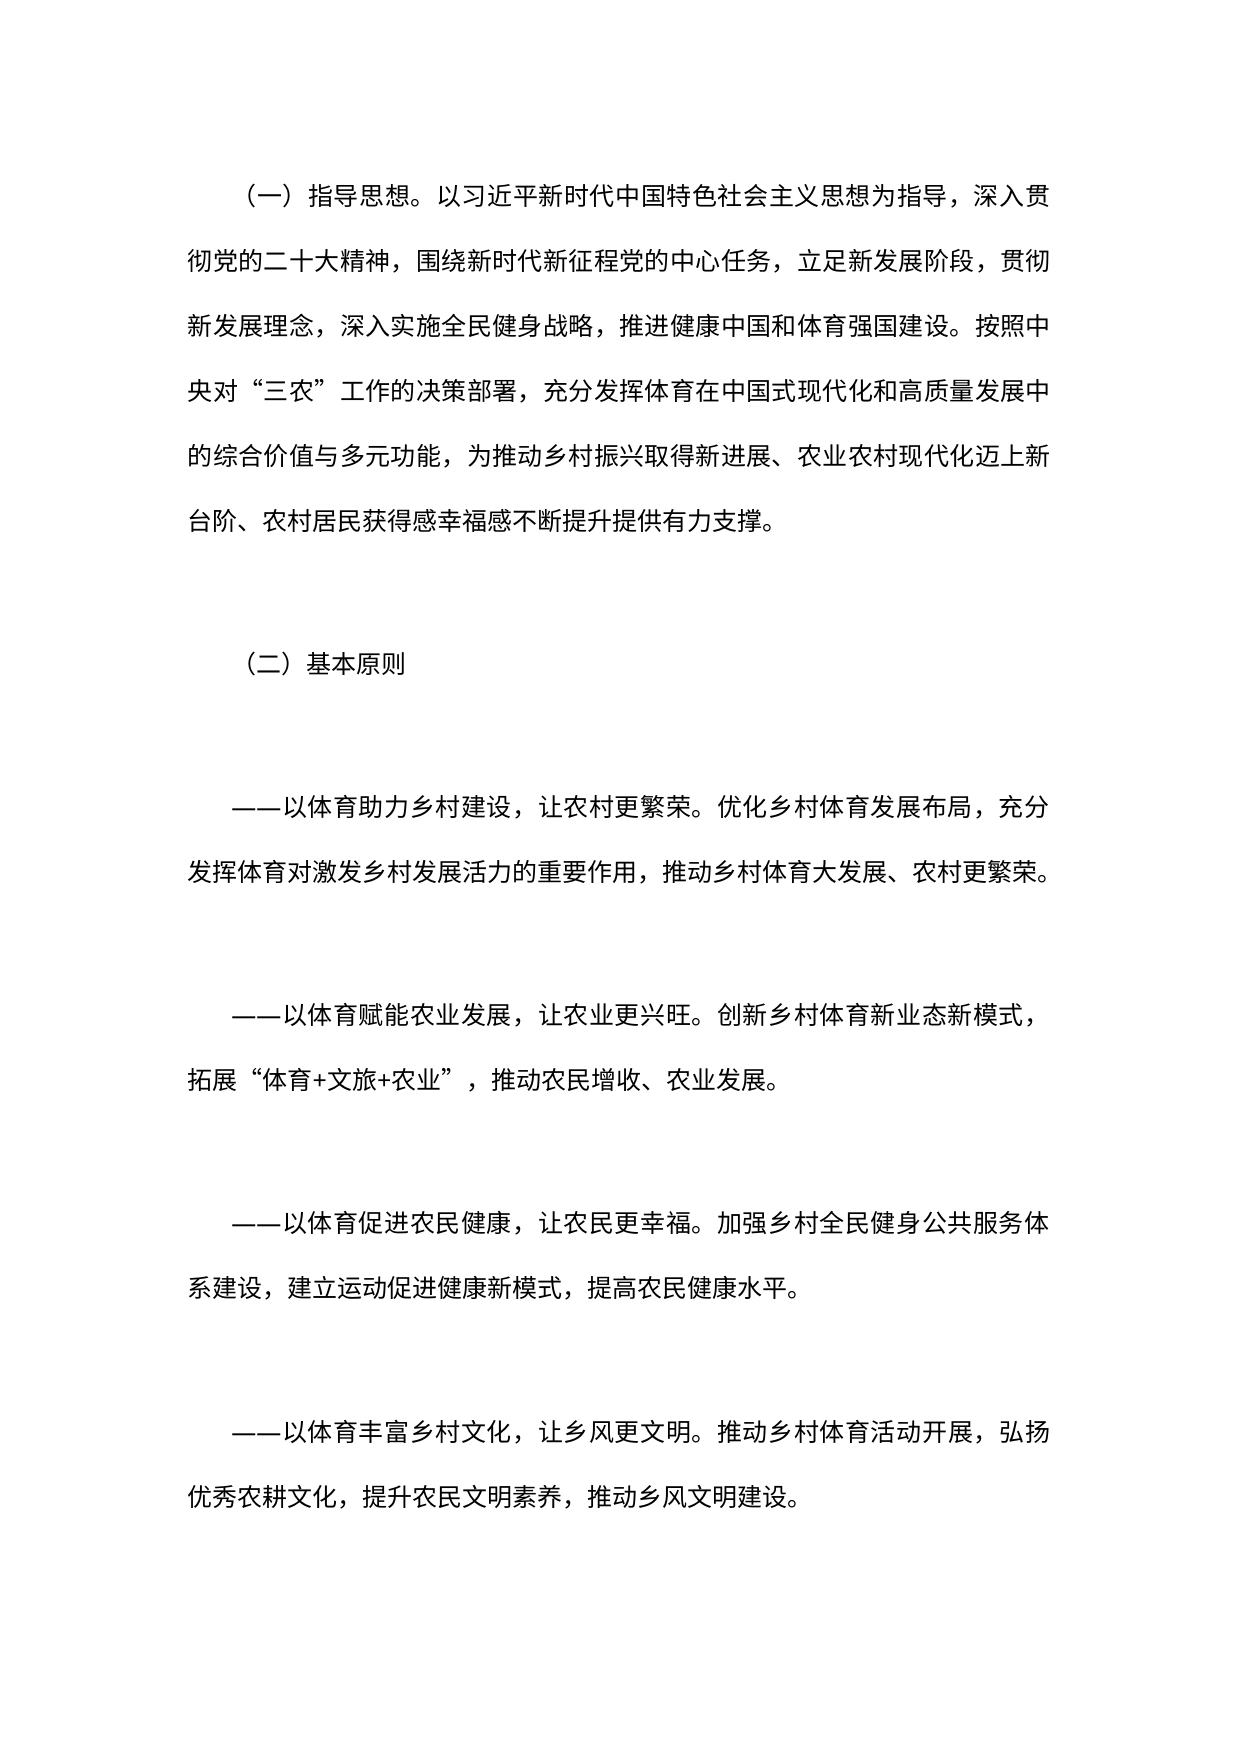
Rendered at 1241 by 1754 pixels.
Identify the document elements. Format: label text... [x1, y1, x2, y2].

text ——以体育促进农民健康，让农民更幸福。加强乡村全民健身公共服务体系建设，建立运动促进健康新模式，提高农民健康水平。 [187, 1189, 1053, 1319]
text （一）指导思想。以习近平新时代中国特色社会主义思想为指导，深入贯彻党的二十大精神，围绕新时代新征程党的中心任务，立足新发展阶段，贯彻新发展理念，深入实施全民健身战略，推进健康中国和体育强国建设。按照中央对“三农”工作的决策部署，充分发挥体育在中国式现代化和高质量发展中的综合价值与多元功能，为推动乡村振兴取得新进展、农业农村现代化迈上新台阶、农村居民获得感幸福感不断提升提供有力支撑。 [187, 162, 1053, 552]
text ——以体育丰富乡村文化，让乡风更文明。推动乡村体育活动开展，弘扬优秀农耕文化，提升农民文明素养，推动乡风文明建设。 [187, 1398, 1053, 1528]
text ——以体育助力乡村建设，让农村更繁荣。优化乡村体育发展布局，充分发挥体育对激发乡村发展活力的重要作用，推动乡村体育大发展、农村更繁荣。 [187, 773, 1053, 903]
text ——以体育赋能农业发展，让农业更兴旺。创新乡村体育新业态新模式，拓展“体育+文旅+农业”，推动农民增收、农业发展。 [187, 981, 1053, 1111]
text （二）基本原则 [187, 630, 1053, 695]
